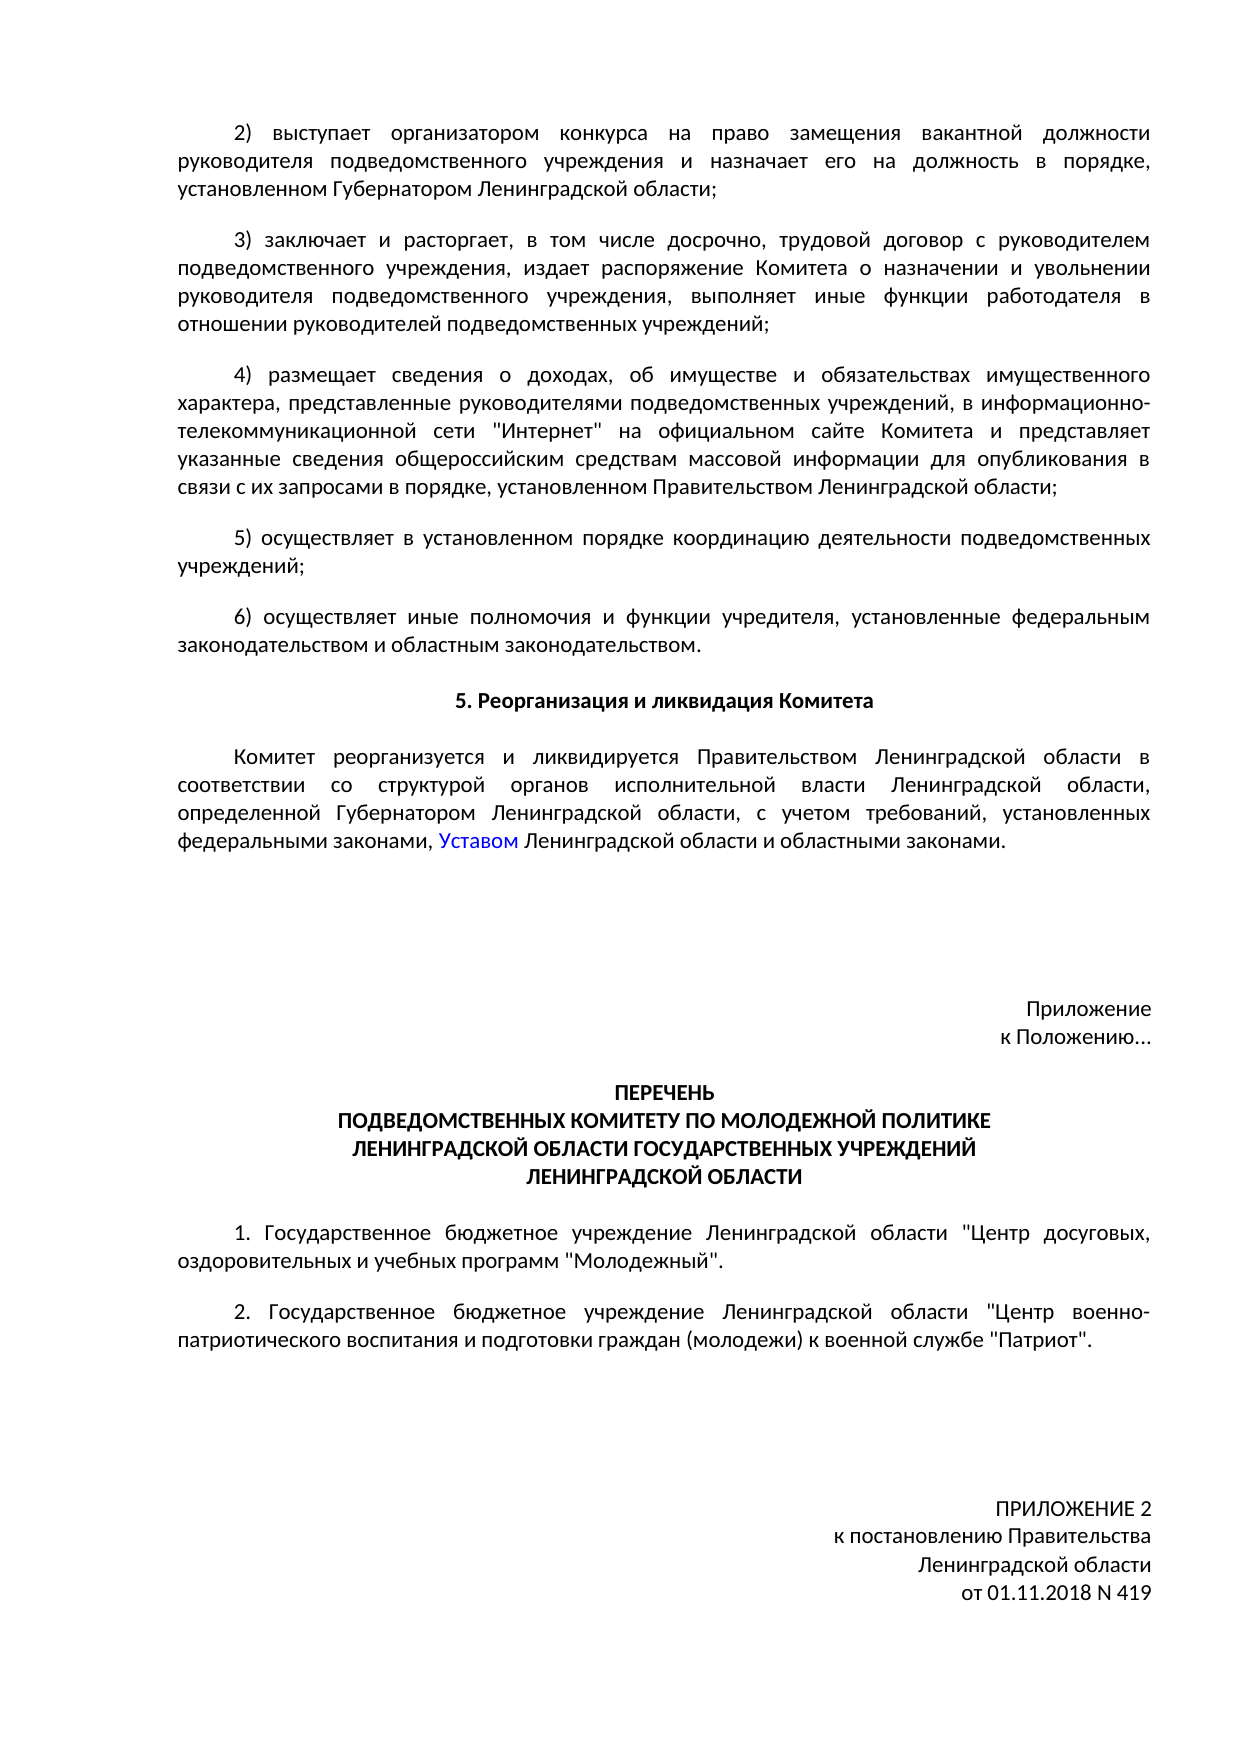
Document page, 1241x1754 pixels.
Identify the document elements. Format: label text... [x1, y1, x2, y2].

text 4) размещает сведения о доходах, об имуществе и обязательствах имущественного характера, представленные руководителями подведомственных учреждений, в информационно-телекоммуникационной сети "Интернет" на официальном сайте Комитета и представляет указанные сведения общероссийским средствам массовой информации для опубликования в связи с их запросами в порядке, установленном Правительством Ленинградской области; [177, 360, 1152, 500]
text 2. Государственное бюджетное учреждение Ленинградской области "Центр военно-патриотического воспитания и подготовки граждан (молодежи) к военной службе "Патриот". [177, 1297, 1152, 1353]
text Ленинградской области [177, 1550, 1152, 1578]
text Комитет реорганизуется и ликвидируется Правительством Ленинградской области в соответствии со структурой органов исполнительной власти Ленинградской области, определенной Губернатором Ленинградской области, с учетом требований, установленных федеральными законами, Уставом Ленинградской области и областными законами. [177, 742, 1152, 854]
text от 01.11.2018 N 419 [177, 1578, 1152, 1606]
title ПОДВЕДОМСТВЕННЫХ КОМИТЕТУ ПО МОЛОДЕЖНОЙ ПОЛИТИКЕ [177, 1106, 1152, 1134]
title 5. Реорганизация и ликвидация Комитета [177, 686, 1152, 714]
text ПРИЛОЖЕНИЕ 2 [177, 1494, 1152, 1522]
text 6) осуществляет иные полномочия и функции учредителя, установленные федеральным законодательством и областным законодательством. [177, 602, 1152, 658]
text Приложение [177, 994, 1152, 1022]
text 5) осуществляет в установленном порядке координацию деятельности подведомственных учреждений; [177, 523, 1152, 579]
title ЛЕНИНГРАДСКОЙ ОБЛАСТИ [177, 1162, 1152, 1191]
title ЛЕНИНГРАДСКОЙ ОБЛАСТИ ГОСУДАРСТВЕННЫХ УЧРЕЖДЕНИЙ [177, 1134, 1152, 1162]
title ПЕРЕЧЕНЬ [177, 1078, 1152, 1106]
text 3) заключает и расторгает, в том числе досрочно, трудовой договор с руководителем подведомственного учреждения, издает распоряжение Комитета о назначении и увольнении руководителя подведомственного учреждения, выполняет иные функции работодателя в отношении руководителей подведомственных учреждений; [177, 225, 1152, 337]
text к постановлению Правительства [177, 1522, 1152, 1550]
text к Положению... [177, 1022, 1152, 1050]
text 2) выступает организатором конкурса на право замещения вакантной должности руководителя подведомственного учреждения и назначает его на должность в порядке, установленном Губернатором Ленинградской области; [177, 118, 1152, 202]
text 1. Государственное бюджетное учреждение Ленинградской области "Центр досуговых, оздоровительных и учебных программ "Молодежный". [177, 1218, 1152, 1274]
